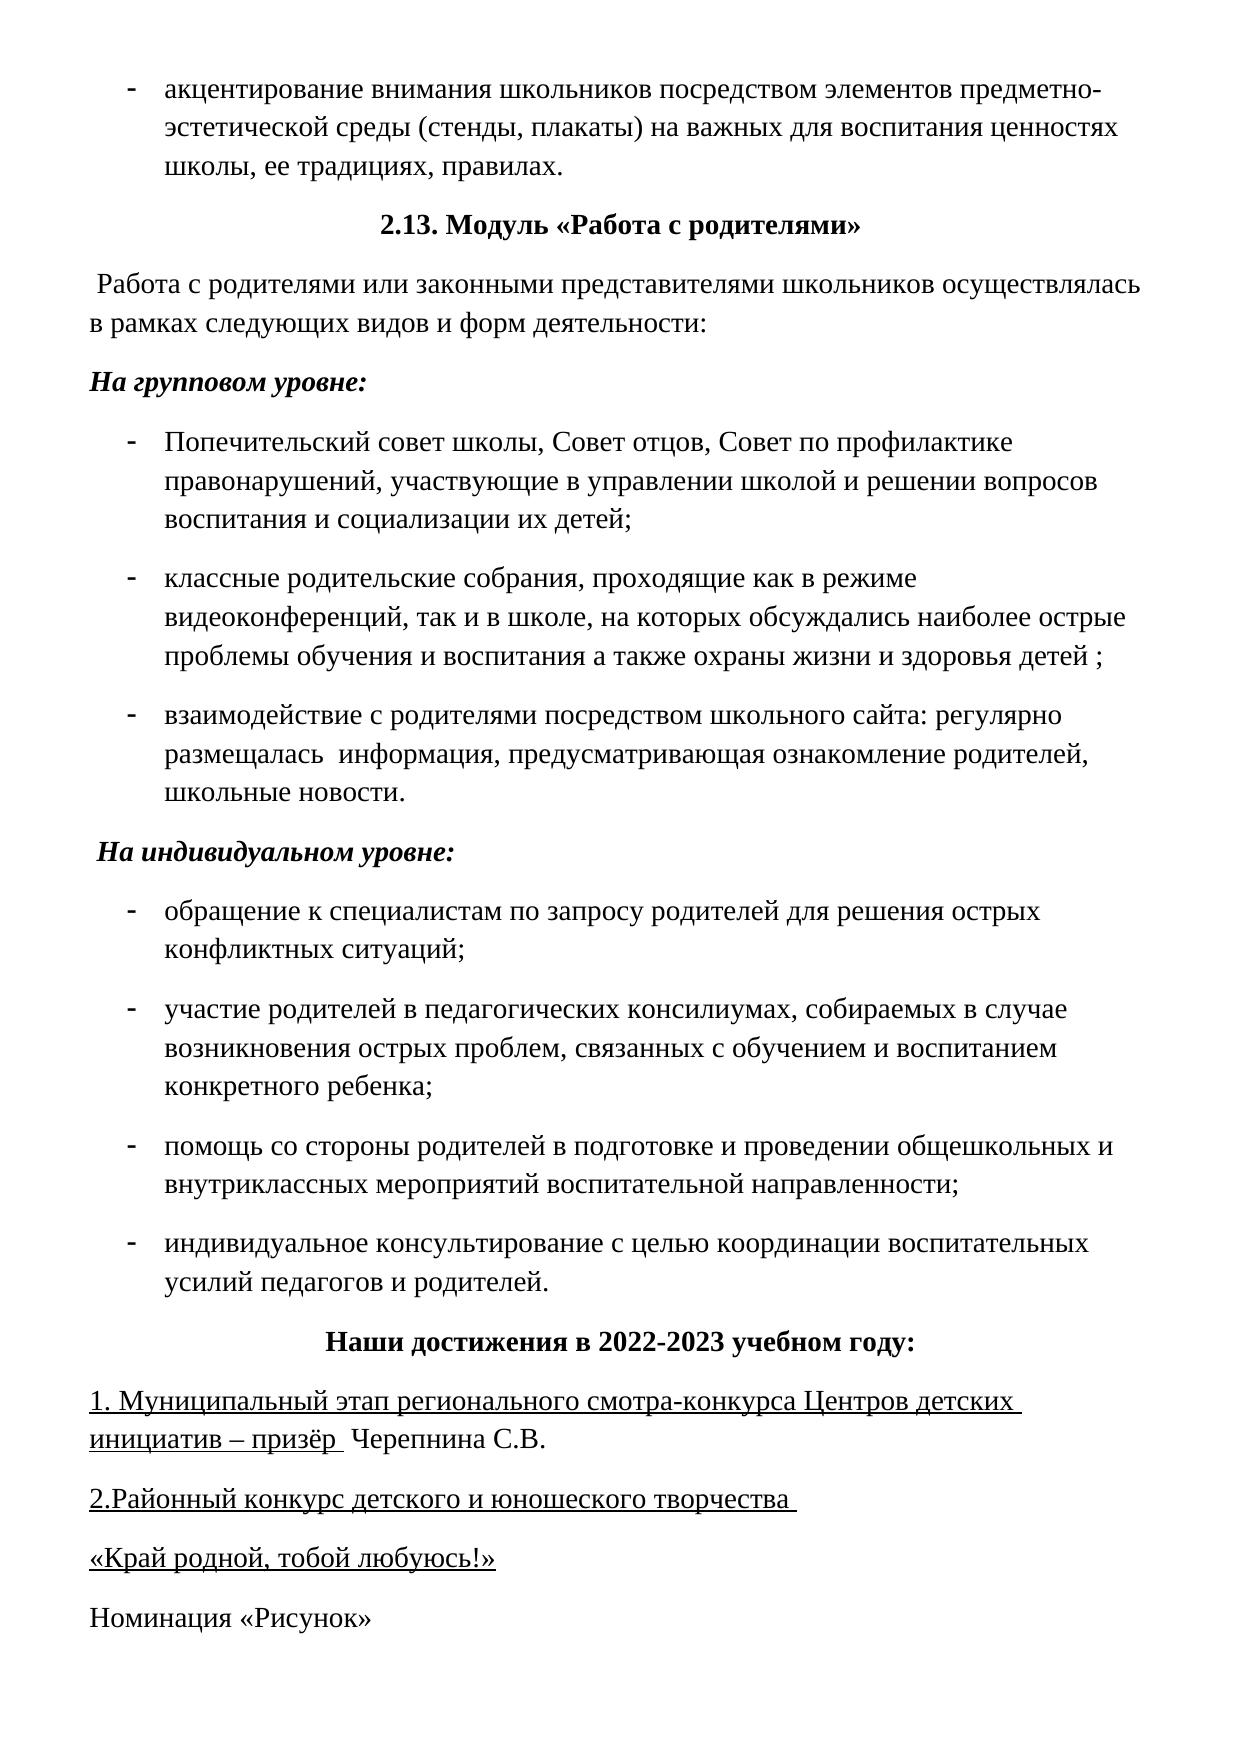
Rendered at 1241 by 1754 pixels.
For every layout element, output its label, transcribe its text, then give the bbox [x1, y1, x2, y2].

text 1. Муниципальный этап регионального смотра-конкурса Центров детских инициатив – призёр Черепнина С.В. [89, 1383, 1152, 1455]
text 2.13. Модуль «Работа с родителями» [89, 207, 1152, 241]
list обращение к специалистам по запросу родителей для решения острых конфликтных ситуаций; [127, 893, 1152, 965]
text Номинация «Рисунок» [89, 1600, 1152, 1633]
list взаимодействие с родителями посредством школьного сайта: регулярно размещалась информация, предусматривающая ознакомление родителей, школьные новости. [127, 697, 1152, 808]
text На индивидуальном уровне: [89, 834, 1152, 867]
list участие родителей в педагогических консилиумах, собираемых в случае возникновения острых проблем, связанных с обучением и воспитанием конкретного ребенка; [127, 991, 1152, 1102]
text На групповом уровне: [89, 364, 1152, 398]
list индивидуальное консультирование c целью координации воспитательных усилий педагогов и родителей. [127, 1226, 1152, 1298]
text «Край родной, тобой любуюсь!» [89, 1540, 1152, 1574]
list акцентирование внимания школьников посредством элементов предметно-эстетической среды (стенды, плакаты) на важных для воспитания ценностях школы, ее традициях, правилах. [127, 71, 1152, 181]
list помощь со стороны родителей в подготовке и проведении общешкольных и внутриклассных мероприятий воспитательной направленности; [127, 1128, 1152, 1200]
list Попечительский совет школы, Совет отцов, Совет по профилактике правонарушений, участвующие в управлении школой и решении вопросов воспитания и социализации их детей; [127, 424, 1152, 535]
text 2.Районный конкурс детского и юношеского творчества [89, 1481, 1152, 1514]
list классные родительские собрания, проходящие как в режиме видеоконференций, так и в школе, на которых обсуждались наиболее острые проблемы обучения и воспитания а также охраны жизни и здоровья детей ; [127, 561, 1152, 671]
text Работа с родителями или законными представителями школьников осуществлялась в рамках следующих видов и форм деятельности: [89, 267, 1152, 339]
text Наши достижения в 2022-2023 учебном году: [89, 1324, 1152, 1357]
